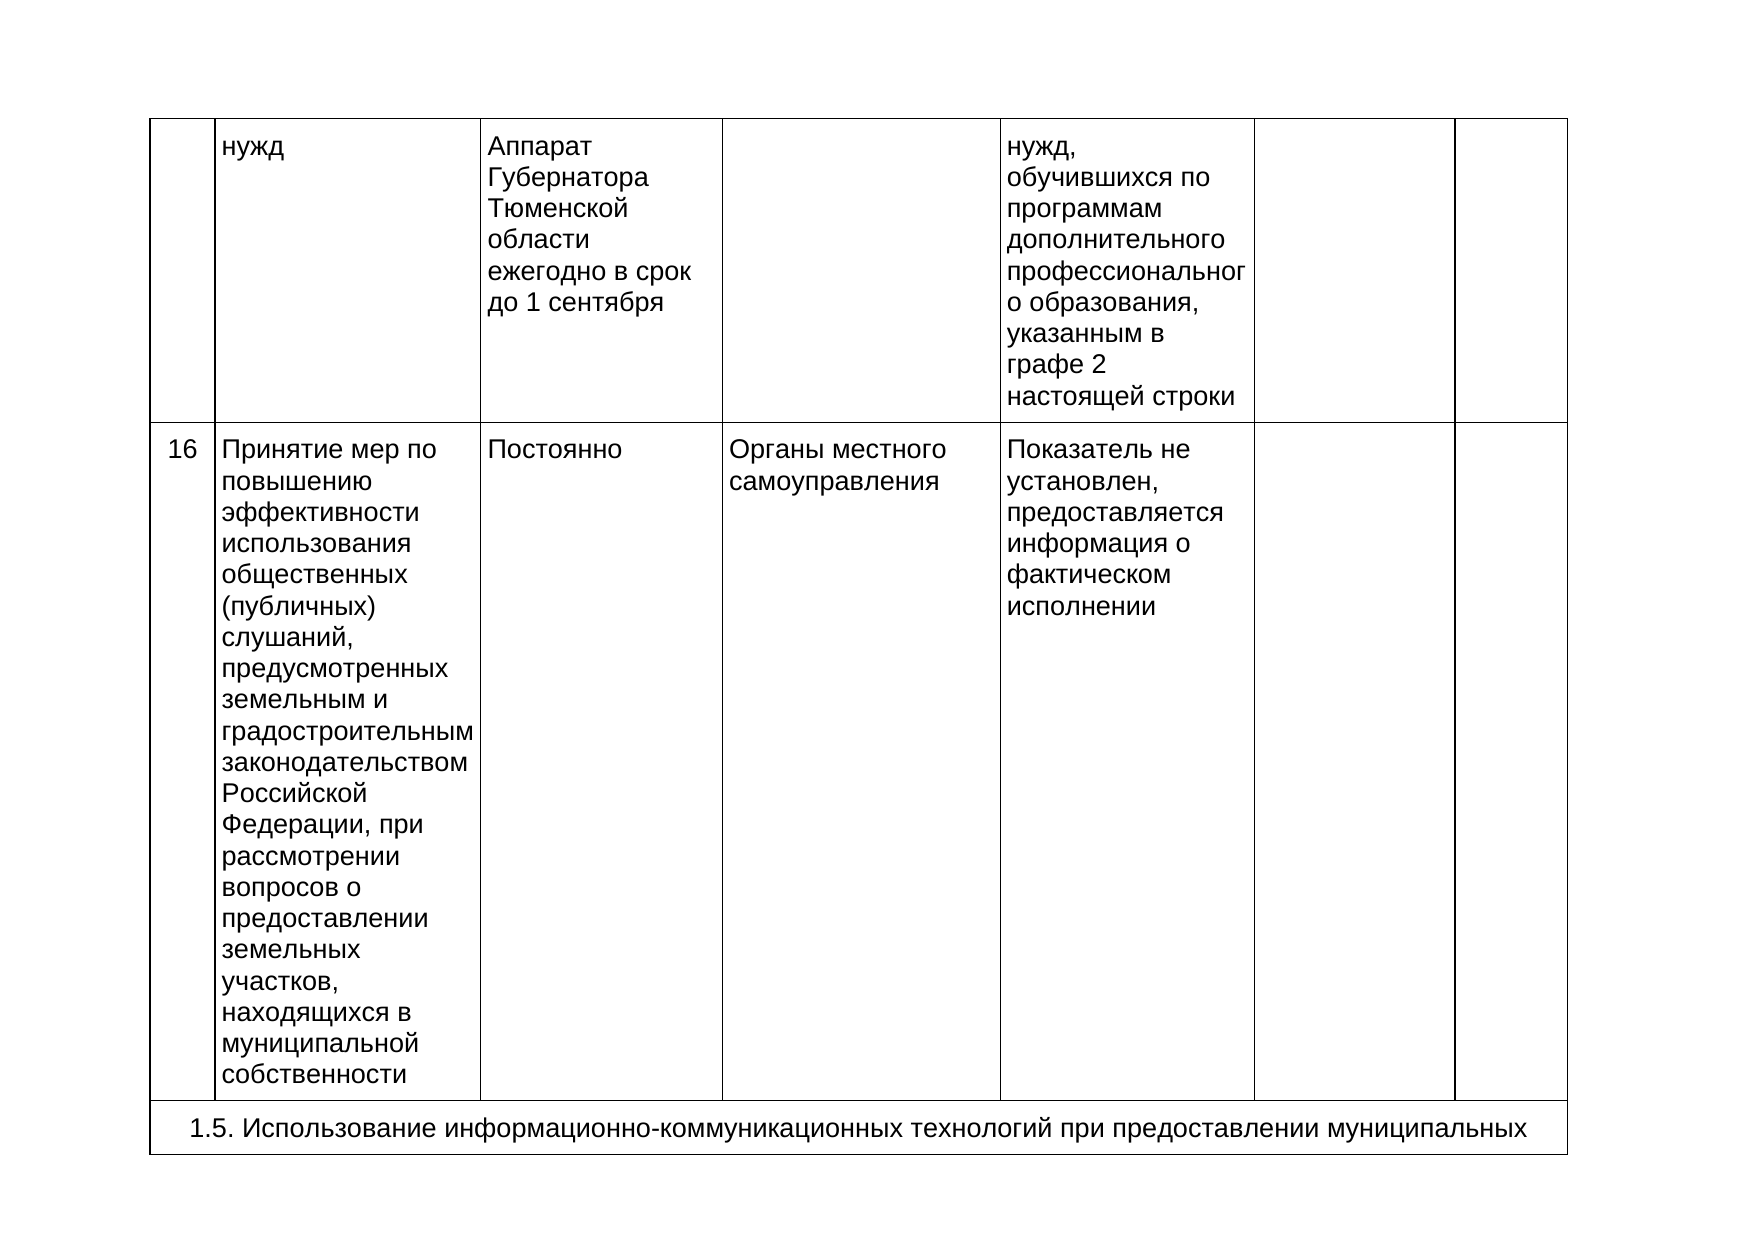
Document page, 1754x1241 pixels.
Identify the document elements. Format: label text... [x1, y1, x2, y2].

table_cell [1255, 119, 1454, 422]
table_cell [216, 119, 480, 422]
table_cell [1255, 423, 1454, 1100]
table_cell [1456, 423, 1567, 1100]
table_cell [723, 119, 1000, 422]
table_cell 15 [151, 119, 214, 422]
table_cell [151, 1101, 1567, 1154]
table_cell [1001, 423, 1254, 1100]
table_cell 16 [151, 423, 214, 1100]
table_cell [481, 119, 722, 422]
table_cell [1001, 119, 1254, 422]
table_cell [1456, 119, 1567, 422]
table_cell Органы местного самоуправления [723, 423, 1000, 1100]
table_cell Постоянно [481, 423, 722, 1100]
table_cell Принятие мер по повышению эффективности использования общественных (публичных) слушаний, предусмотренных земельным и градостроительным законодательством Российской Федерации, при рассмотрении вопросов о предоставлении земельных участков, находящихся в муниципальной собственности [216, 423, 480, 1100]
